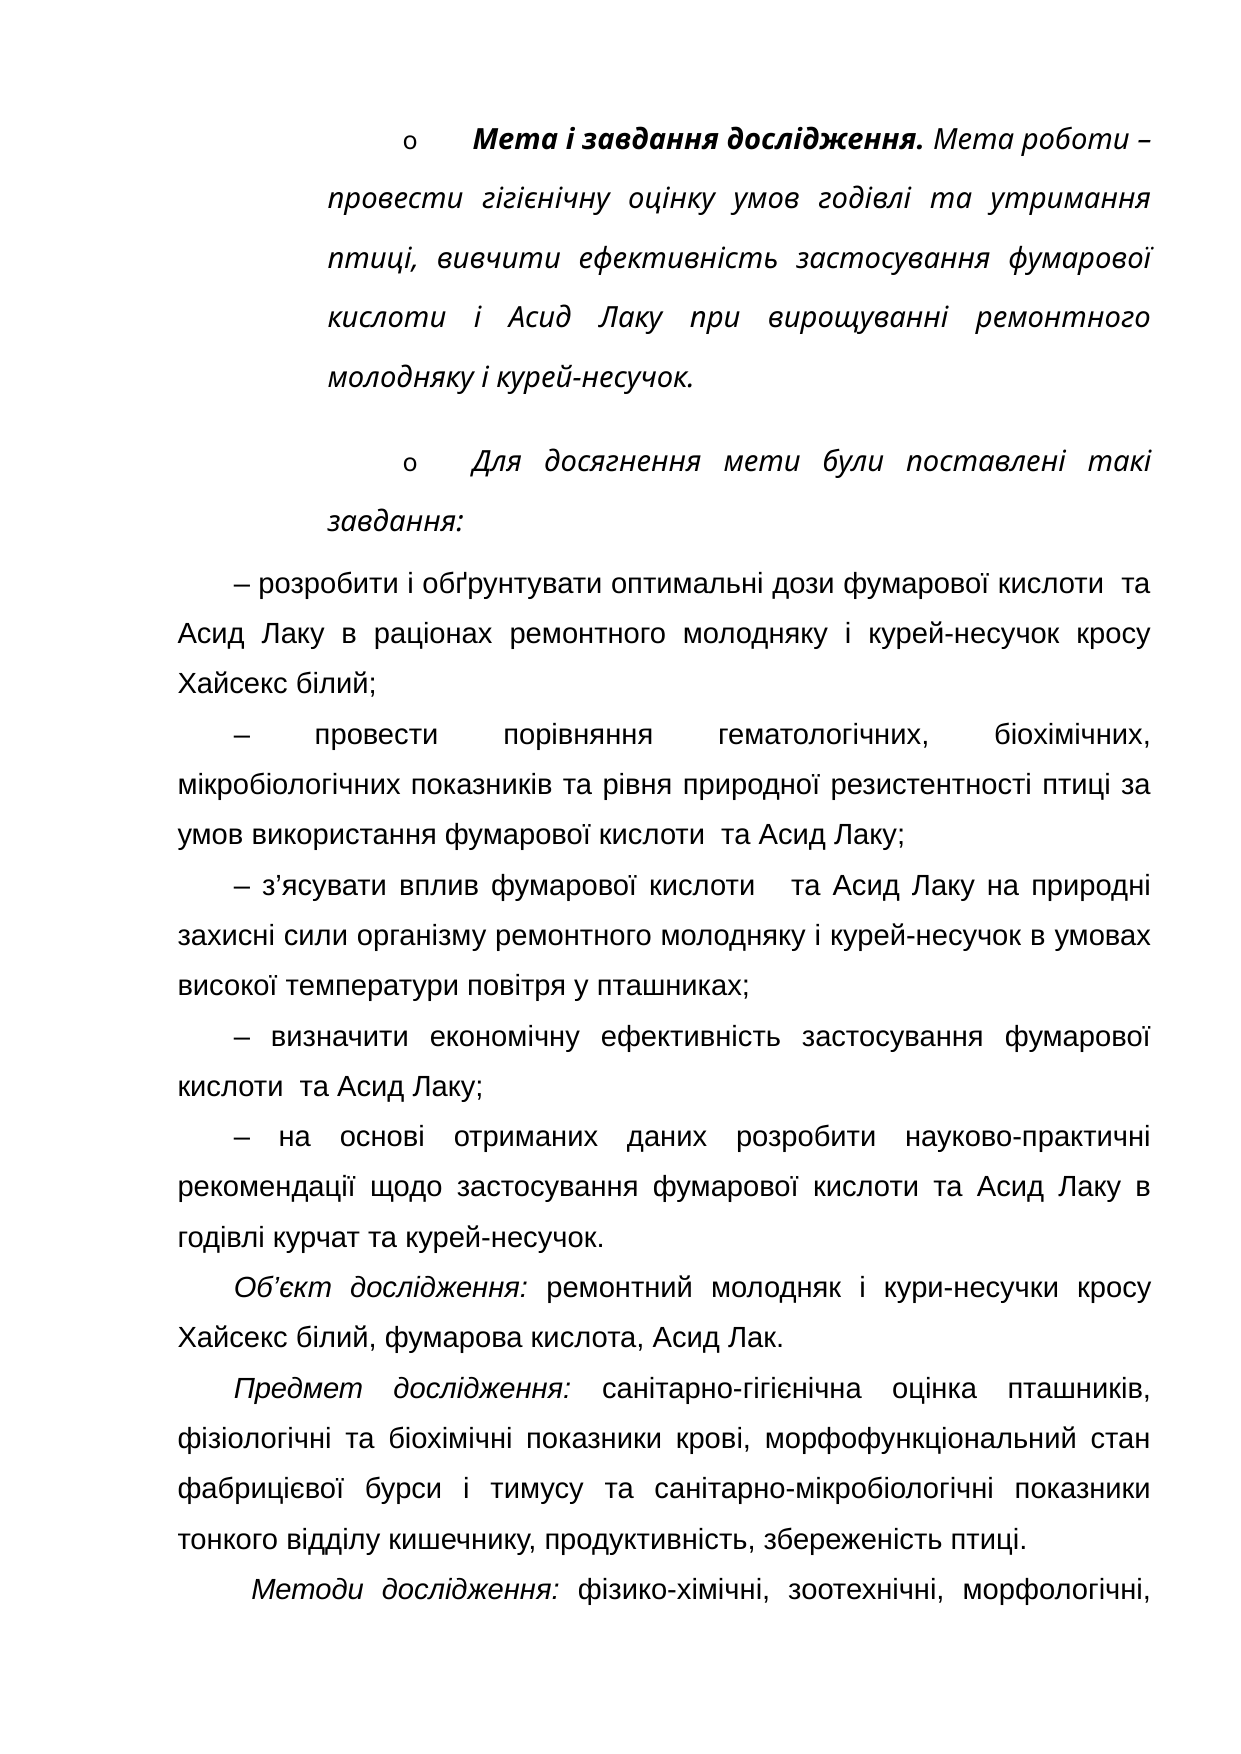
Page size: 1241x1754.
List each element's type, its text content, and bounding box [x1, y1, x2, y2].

text – на основі отриманих даних розробити науково-практичні рекомендації щодо застосування фумарової кислоти та Асид Лаку в годівлі курчат та курей-несучок. [177, 1119, 1152, 1253]
subtitle Для досягнення мети були поставлені такі завдання: [327, 441, 1152, 540]
text – визначити економічну ефективність застосування фумарової кислоти та Асид Лаку; [177, 1018, 1152, 1102]
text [177, 1572, 1152, 1606]
text – розробити і обґрунтувати оптимальні дози фумарової кислоти та Асид Лаку в раціонах ремонтного молодняку і курей-несучок кросу Хайсекс білий; [177, 566, 1152, 700]
text – з’ясувати вплив фумарової кислоти та Асид Лаку на природні захисні сили організму ремонтного молодняку і курей-несучок в умовах високої температури повітря у пташниках; [177, 868, 1152, 1002]
text Предмет дослідження: санітарно-гігієнічна оцінка пташників, фізіологічні та біохімічні показники крові, морфофункціональний стан фабрицієвої бурси і тимусу та санітарно-мікробіологічні показники тонкого відділу кишечнику, продуктивність, збереженість птиці. [177, 1371, 1152, 1555]
subtitle Мета і завдання дослідження. Мета роботи – провести гігієнічну оцінку умов годівлі та утримання птиці, вивчити ефективність застосування фумарової кислоти і Асид Лаку при вирощуванні ремонтного молодняку і курей-несучок. [327, 118, 1152, 396]
text – провести порівняння гематологічних, біохімічних, мікробіологічних показників та рівня природної резистентності птиці за умов використання фумарової кислоти та Асид Лаку; [177, 717, 1152, 851]
text Об’єкт дослідження: ремонтний молодняк і кури-несучки кросу Хайсекс білий, фумарова кислота, Асид Лак. [177, 1270, 1152, 1354]
